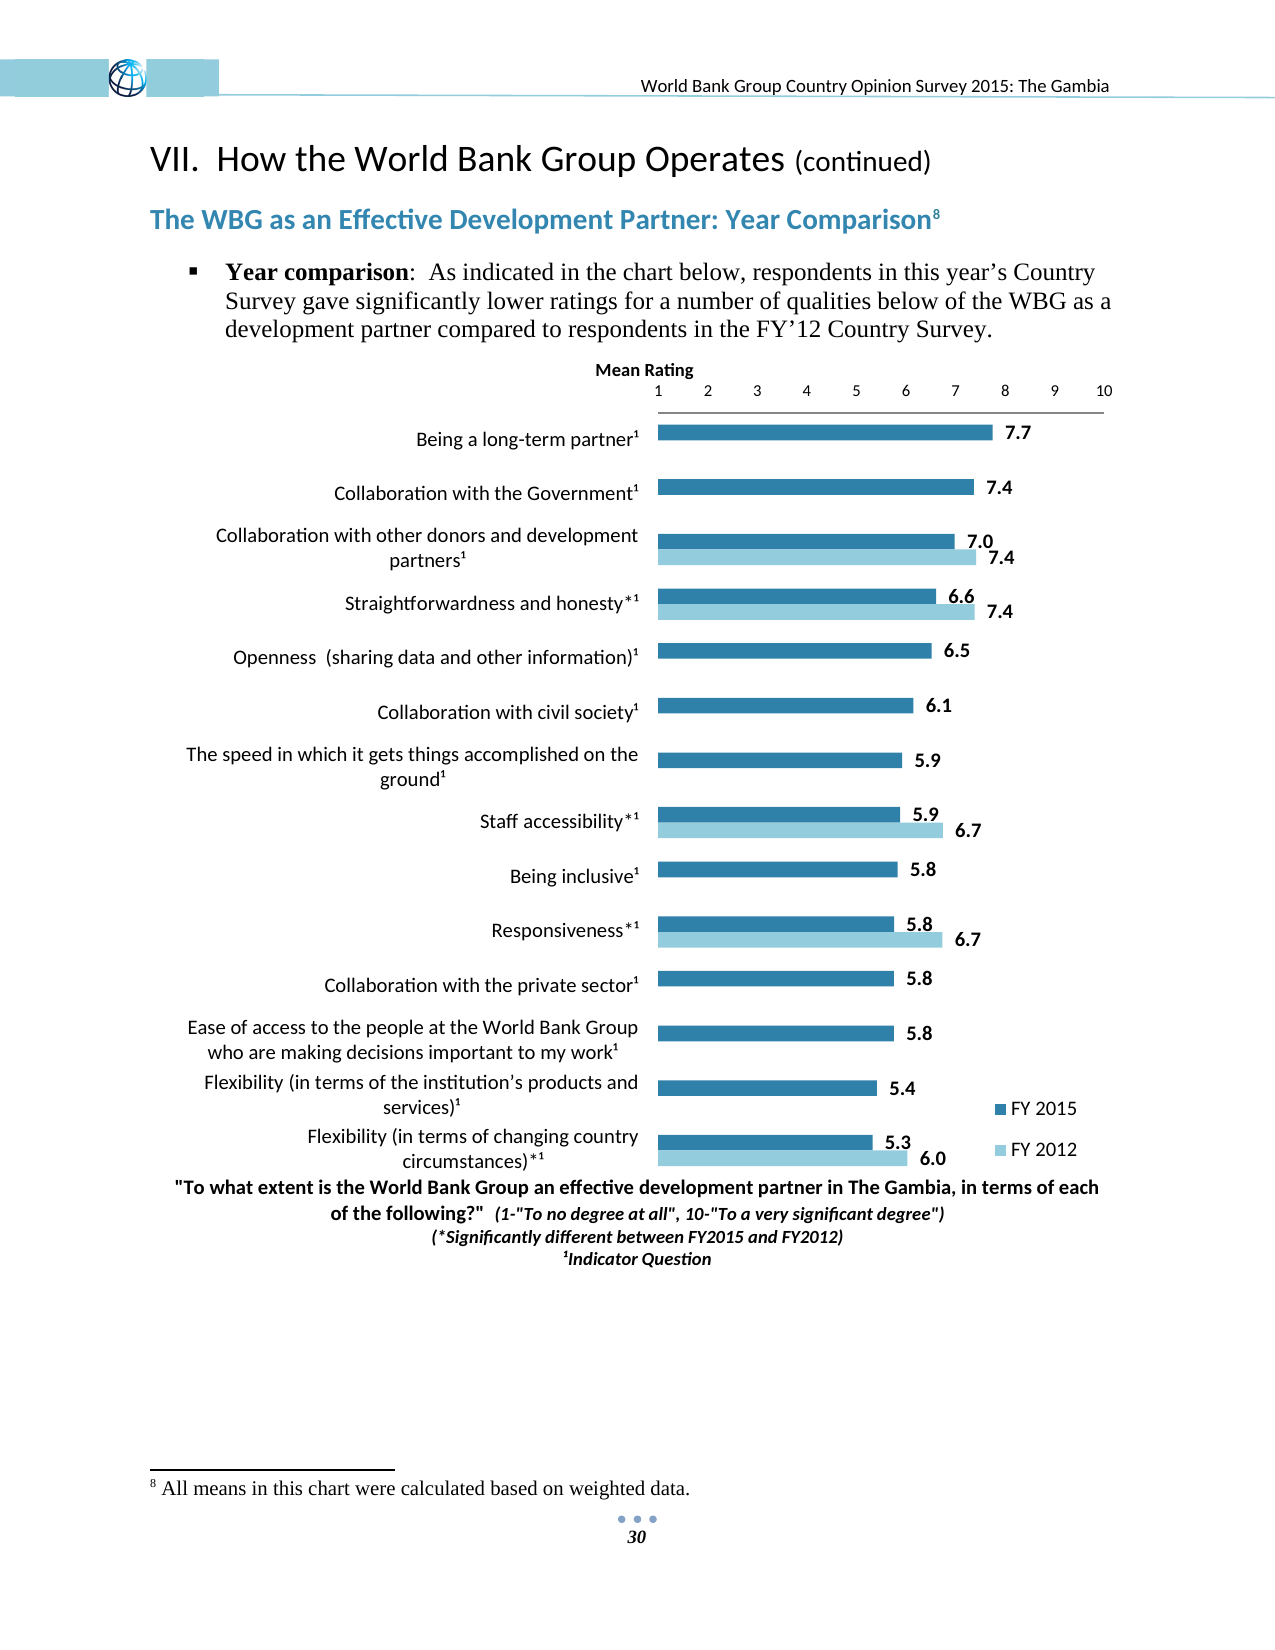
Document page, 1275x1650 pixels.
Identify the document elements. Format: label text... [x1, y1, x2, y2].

picture [108, 59, 147, 97]
subtitle VII. How the World Bank Group Operates (continued) [150, 135, 1125, 181]
subtitle The WBG as an Effective Development Partner: Year Comparison [150, 201, 1125, 237]
list Year comparison: As indicated in the chart below, respondents in this year’s Country Survey gave significantly lower ratings for a number of qualities below of the WBG as a development partner compared to respondents in the FY’12 Country Survey. [187, 257, 1125, 343]
